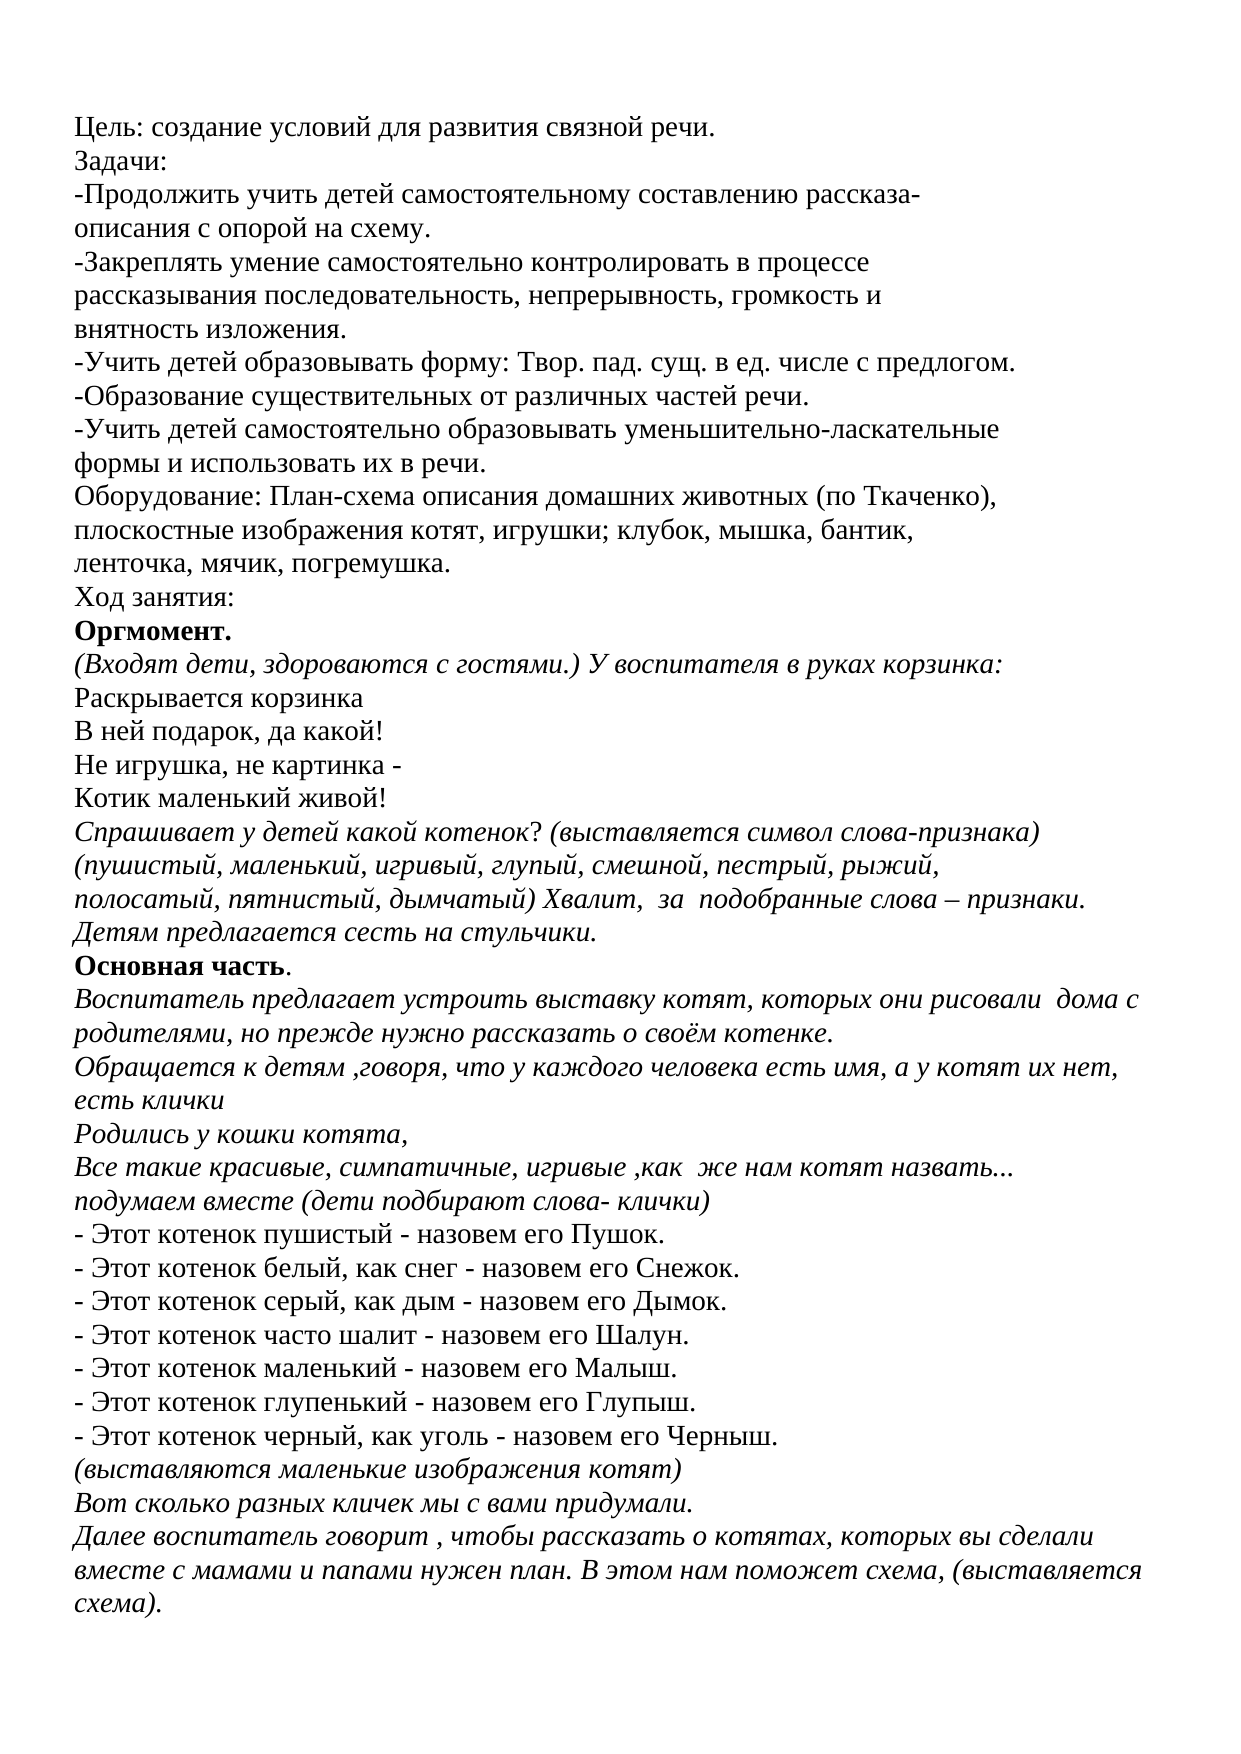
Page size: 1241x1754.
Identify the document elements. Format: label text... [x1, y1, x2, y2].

text полосатый, пятнистый, дымчатый) Хвалит, за подобранные слова – признаки. [74, 881, 1152, 914]
text - Этот котенок маленький - назовем его Малыш. [74, 1351, 1152, 1384]
text Далее воспитатель говорит , чтобы рассказать о котятах, которых вы сделали вместе с мамами и папами нужен план. В этом нам поможет схема, (выставляется схема). [74, 1518, 1152, 1619]
text Ход занятия: [74, 579, 1152, 613]
text Детям предлагается сесть на стульчики. [74, 914, 1152, 948]
text Оборудование: План-схема описания домашних животных (по Ткаченко), [74, 478, 1152, 512]
text -Закреплять умение самостоятельно контролировать в процессе [74, 244, 1152, 277]
text Спрашивает у детей какой котенок? (выставляется символ слова-признака) [74, 814, 1152, 847]
text подумаем вместе (дети подбирают слова- клички) [74, 1183, 1152, 1216]
text Обращается к детям ,говоря, что у каждого человека есть имя, а у котят их нет, есть клички [74, 1049, 1152, 1116]
text - Этот котенок черный, как уголь - назовем его Черныш. [74, 1418, 1152, 1451]
text - Этот котенок пушистый - назовем его Пушок. [74, 1216, 1152, 1250]
text - Этот котенок глупенький - назовем его Глупыш. [74, 1384, 1152, 1418]
text Все такие красивые, симпатичные, игривые ,как же нам котят назвать... [74, 1149, 1152, 1183]
text рассказывания последовательность, непрерывность, громкость и [74, 277, 1152, 311]
text (выставляются маленькие изображения котят) [74, 1451, 1152, 1485]
text -Продолжить учить детей самостоятельному составлению рассказа- [74, 177, 1152, 210]
text -Учить детей образовывать форму: Твор. пад. сущ. в ед. числе с предлогом. [74, 344, 1152, 378]
text формы и использовать их в речи. [74, 445, 1152, 478]
text (пушистый, маленький, игривый, глупый, смешной, пестрый, рыжий, [74, 847, 1152, 881]
text Задачи: [74, 143, 1152, 177]
text Раскрывается корзинка [74, 680, 1152, 713]
text Не игрушка, не картинка - [74, 747, 1152, 780]
text Родились у кошки котята, [74, 1116, 1152, 1149]
text плоскостные изображения котят, игрушки; клубок, мышка, бантик, [74, 512, 1152, 546]
text -Образование существительных от различных частей речи. [74, 378, 1152, 411]
text (Входят дети, здороваются с гостями.) У воспитателя в руках корзинка: [74, 646, 1152, 680]
text Воспитатель предлагает устроить выставку котят, которых они рисовали дома с родителями, но прежде нужно рассказать о своём котенке. [74, 982, 1152, 1049]
text описания с опорой на схему. [74, 210, 1152, 244]
text - Этот котенок белый, как снег - назовем его Снежок. [74, 1250, 1152, 1283]
text Котик маленький живой! [74, 780, 1152, 814]
text Цель: создание условий для развития связной речи. [74, 109, 1152, 143]
text - Этот котенок часто шалит - назовем его Шалун. [74, 1317, 1152, 1351]
text Основная часть. [74, 948, 1152, 982]
text - Этот котенок серый, как дым - назовем его Дымок. [74, 1283, 1152, 1317]
text ленточка, мячик, погремушка. [74, 546, 1152, 579]
text В ней подарок, да какой! [74, 713, 1152, 747]
text Вот сколько разных кличек мы с вами придумали. [74, 1485, 1152, 1518]
text внятность изложения. [74, 311, 1152, 344]
text -Учить детей самостоятельно образовывать уменьшительно-ласкательные [74, 411, 1152, 445]
text Оргмомент. [74, 613, 1152, 646]
